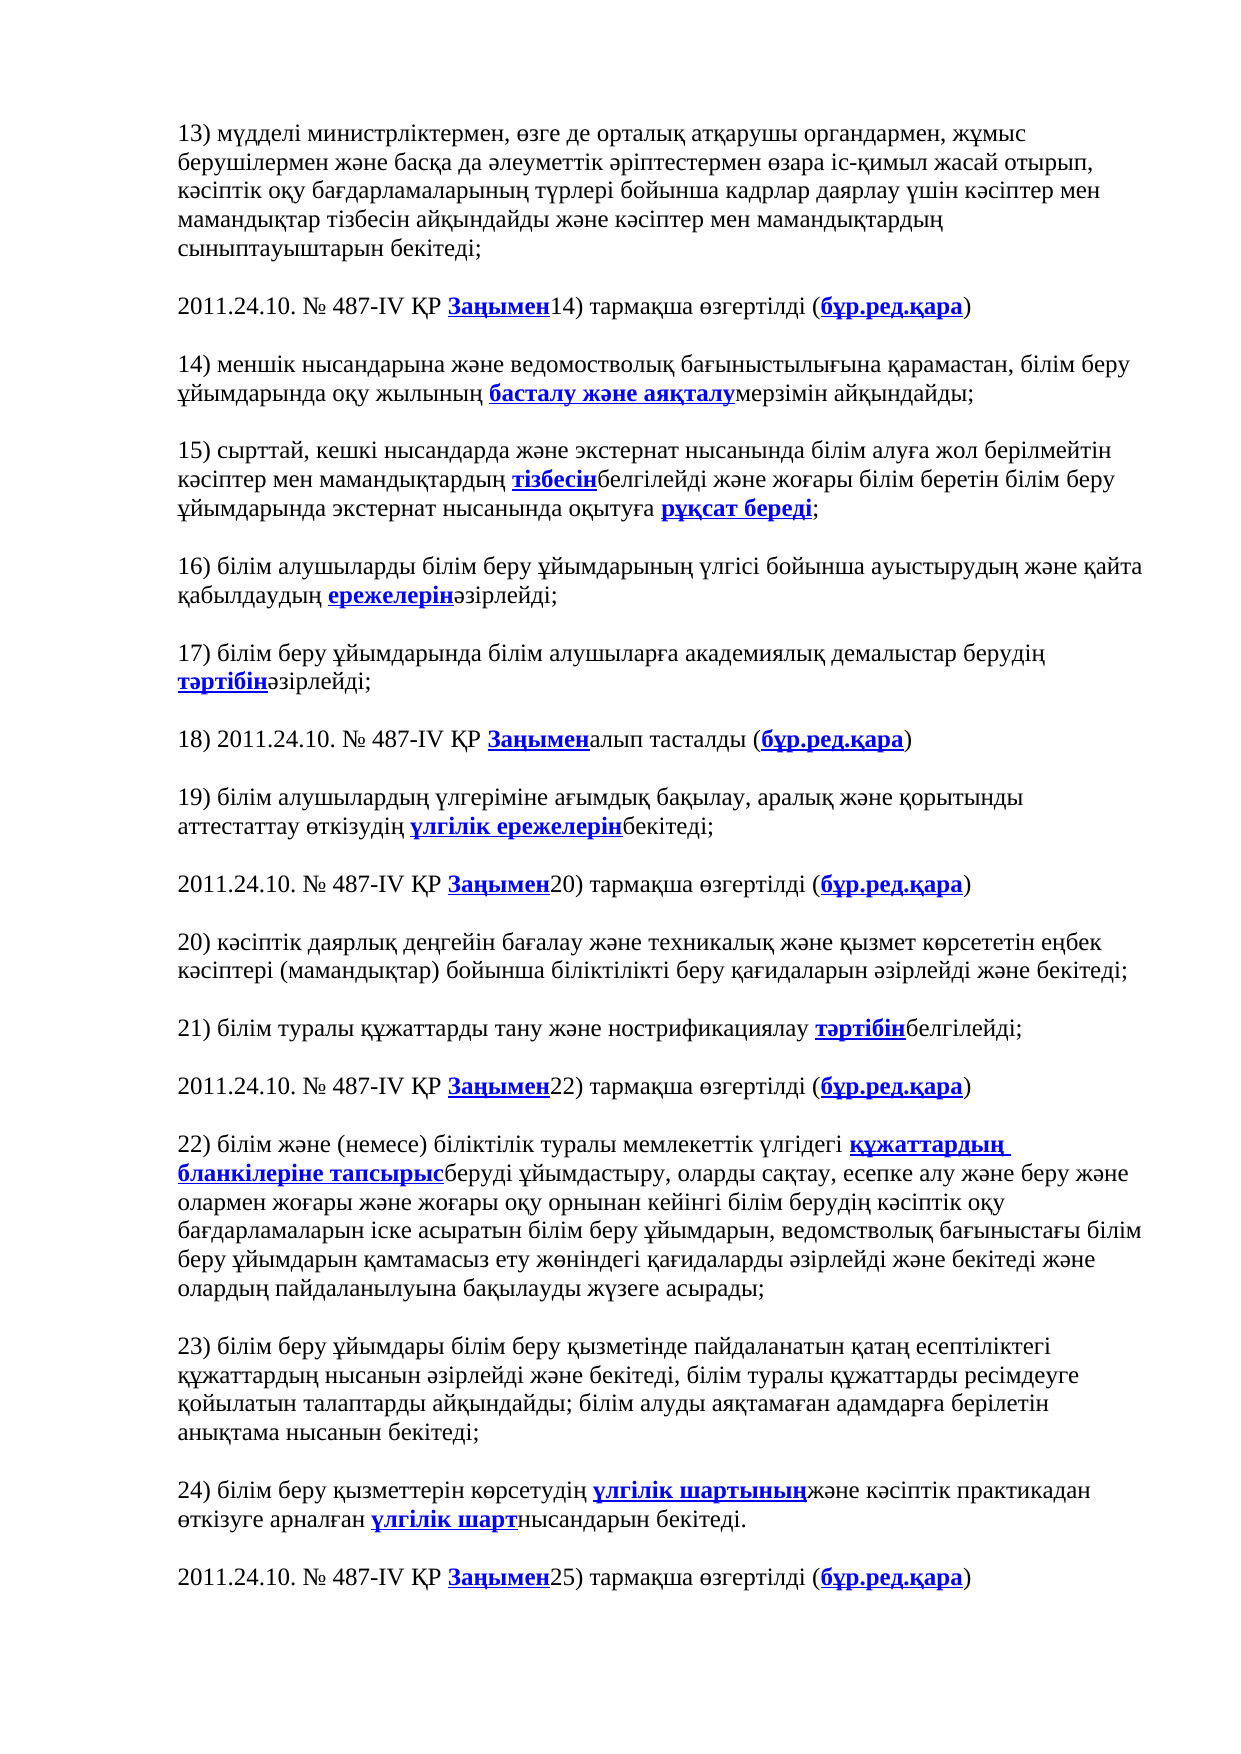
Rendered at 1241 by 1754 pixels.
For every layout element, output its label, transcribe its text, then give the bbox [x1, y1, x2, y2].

text 15) сырттай, кешкі нысандарда және экстернат нысанында білім алуға жол берілмейтін кәсіптер мен мамандықтардың тізбесінбелгілейді және жоғары білім беретін білім беру ұйымдарында экстернат нысанында оқытуға рұқсат береді; [177, 436, 1152, 522]
text 2011.24.10. № 487-ІV ҚР Заңымен20) тармақша өзгертілді (бұр.ред.қара) [177, 869, 1152, 898]
text 24) білім беру қызметтерін көрсетудің үлгілік шартыныңжәне кәсіптік практикадан өткізуге арналған үлгілік шартнысандарын бекітеді. [177, 1475, 1152, 1533]
text 2011.24.10. № 487-ІV ҚР Заңымен14) тармақша өзгертілді (бұр.ред.қара) [177, 291, 1152, 320]
text 13) мүдделі министрліктермен, өзге де орталық атқарушы органдармен, жұмыс берушілермен және басқа да әлеуметтік әріптестермен өзара іс-қимыл жасай отырып, кәсіптік оқу бағдарламаларының түрлері бойынша кадрлар даярлау үшін кәсіптер мен мамандықтар тізбесін айқындайды және кәсіптер мен мамандықтардың сыныптауыштарын бекітеді; [177, 118, 1152, 262]
text 14) меншік нысандарына және ведомостволық бағыныстылығына қарамастан, білім беру ұйымдарында оқу жылының басталу және аяқталумерзімін айқындайды; [177, 349, 1152, 406]
text 22) білім және (немесе) біліктілік туралы мемлекеттік үлгідегі құжаттардың бланкілеріне тапсырысберуді ұйымдастыру, оларды сақтау, есепке алу және беру және олармен жоғары және жоғары оқу орнынан кейінгі білім берудің кәсіптік оқу бағдарламаларын іске асыратын білім беру ұйымдарын, ведомстволық бағыныстағы білім беру ұйымдарын қамтамасыз ету жөніндегі қағидаларды әзірлейді және бекітеді және олардың пайдаланылуына бақылауды жүзеге асырады; [177, 1129, 1152, 1302]
text 16) білім алушыларды білім беру ұйымдарының үлгісі бойынша ауыстырудың және қайта қабылдаудың ережелерінәзірлейді; [177, 551, 1152, 608]
text 21) білім туралы құжаттарды тану және нострификациялау тәртібінбелгілейді; [177, 1013, 1152, 1042]
text 19) білім алушылардың үлгеріміне ағымдық бақылау, аралық және қорытынды аттестаттау өткізудің үлгілік ережелерінбекітеді; [177, 782, 1152, 840]
text 2011.24.10. № 487-ІV ҚР Заңымен25) тармақша өзгертілді (бұр.ред.қара) [177, 1562, 1152, 1591]
text 23) білім беру ұйымдары білім беру қызметінде пайдаланатын қатаң есептіліктегі құжаттардың нысанын әзірлейді және бекітеді, білім туралы құжаттарды ресімдеуге қойылатын талаптарды айқындайды; білім алуды аяқтамаған адамдарға берілетін анықтама нысанын бекітеді; [177, 1331, 1152, 1446]
text 2011.24.10. № 487-ІV ҚР Заңымен22) тармақша өзгертілді (бұр.ред.қара) [177, 1071, 1152, 1100]
text 18) 2011.24.10. № 487-ІV ҚР Заңыменалып тасталды (бұр.ред.қара) [177, 724, 1152, 753]
text 17) білім беру ұйымдарында білім алушыларға академиялық демалыстар берудің тәртібінәзірлейді; [177, 638, 1152, 695]
text 20) кәсіптік даярлық деңгейін бағалау және техникалық және қызмет көрсететін еңбек кәсіптері (мамандықтар) бойынша біліктілікті беру қағидаларын әзірлейді және бекітеді; [177, 927, 1152, 984]
